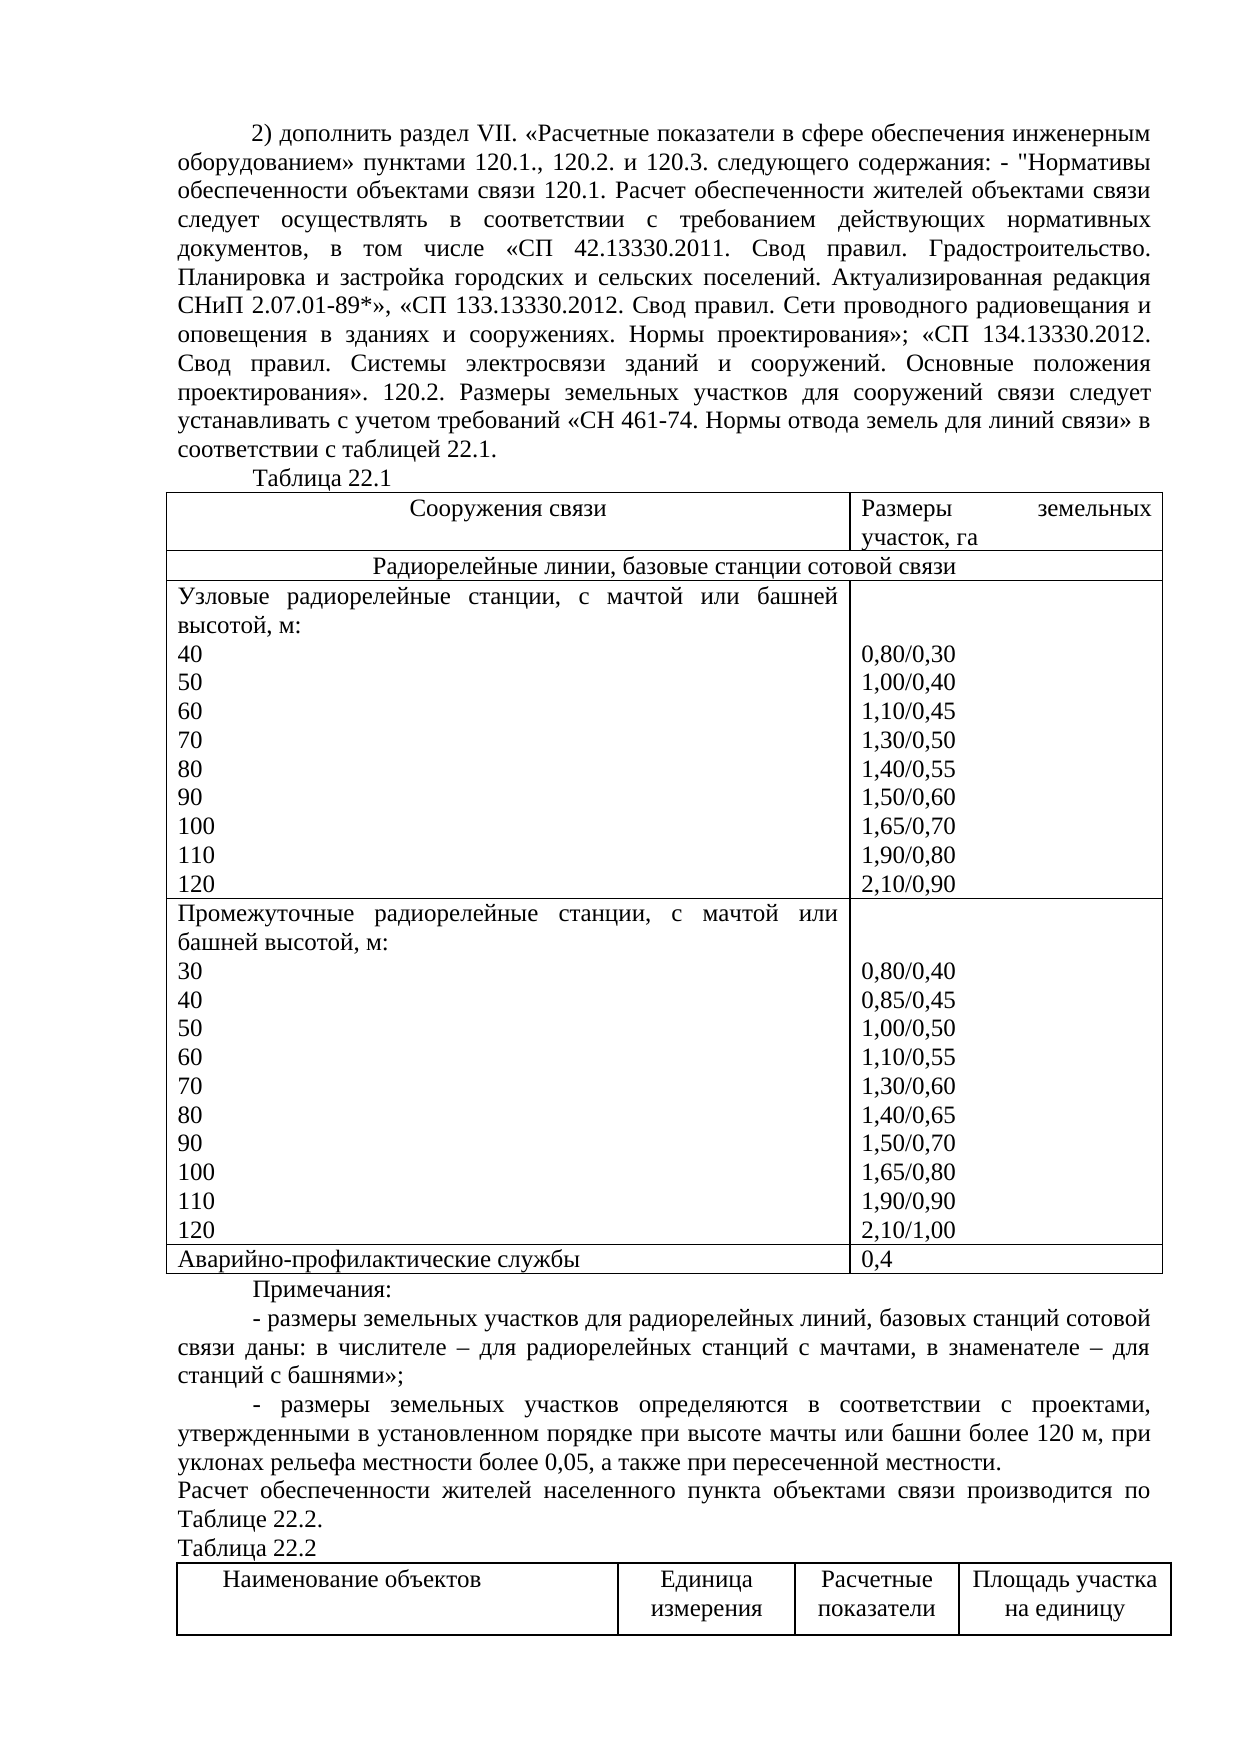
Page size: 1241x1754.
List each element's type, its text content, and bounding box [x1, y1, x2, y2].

text Примечания: [177, 1274, 1152, 1303]
table_cell Узловые радиорелейные станции, с мачтой или башней высотой, м: 40 50 60 70 80 90 100 110 120 [167, 581, 849, 897]
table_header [178, 1564, 617, 1634]
text Расчет обеспеченности жителей населенного пункта объектами связи производится по Таблице 22.2. [177, 1476, 1152, 1533]
text - размеры земельных участков определяются в соответствии с проектами, утвержденными в установленном порядке при высоте мачты или башни более 120 м, при уклонах рельефа местности более 0,05, а также при пересеченной местности. [177, 1389, 1152, 1476]
table_header Сооружения связи [167, 493, 849, 550]
table_cell Аварийно-профилактические службы [167, 1245, 849, 1273]
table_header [796, 1564, 958, 1634]
table_cell 0,4 [851, 1245, 1162, 1273]
text - размеры земельных участков для радиорелейных линий, базовых станций сотовой связи даны: в числителе – для радиорелейных станций с мачтами, в знаменателе – для станций с башнями»; [177, 1303, 1152, 1389]
text Таблица 22.2 [177, 1533, 1152, 1562]
table_header Размеры земельных участок, га [851, 493, 1162, 550]
table_cell Промежуточные радиорелейные станции, с мачтой или башней высотой, м: 30 40 50 60 70 80 90 100 110 120 [167, 899, 849, 1243]
text 2) дополнить раздел VII. «Расчетные показатели в сфере обеспечения инженерным оборудованием» пунктами 120.1., 120.2. и 120.3. следующего содержания: - "Нормативы обеспеченности объектами связи 120.1. Расчет обеспеченности жителей объектами связи следует осуществлять в соответствии с требованием действующих нормативных документов, в том числе «СП 42.13330.2011. Свод правил. Градостроительство. Планировка и застройка городских и сельских поселений. Актуализированная редакция СНиП 2.07.01-89*», «СП 133.13330.2012. Свод правил. Сети проводного радиовещания и оповещения в зданиях и сооружениях. Нормы проектирования»; «СП 134.13330.2012. Свод правил. Системы электросвязи зданий и сооружений. Основные положения проектирования». 120.2. Размеры земельных участков для сооружений связи следует устанавливать с учетом требований «СН 461-74. Нормы отвода земель для линий связи» в соответствии с таблицей 22.1. [177, 118, 1152, 463]
text Таблица 22.1 [177, 463, 1152, 492]
table_cell Радиорелейные линии, базовые станции сотовой связи [167, 551, 1162, 580]
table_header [960, 1564, 1170, 1634]
table_header Единица измерения [619, 1564, 794, 1634]
table_cell 0,80/0,30 1,00/0,40 1,10/0,45 1,30/0,50 1,40/0,55 1,50/0,60 1,65/0,70 1,90/0,80 2,10/0,90 [851, 581, 1162, 897]
table_cell 0,80/0,40 0,85/0,45 1,00/0,50 1,10/0,55 1,30/0,60 1,40/0,65 1,50/0,70 1,65/0,80 1,90/0,90 2,10/1,00 [851, 899, 1162, 1243]
